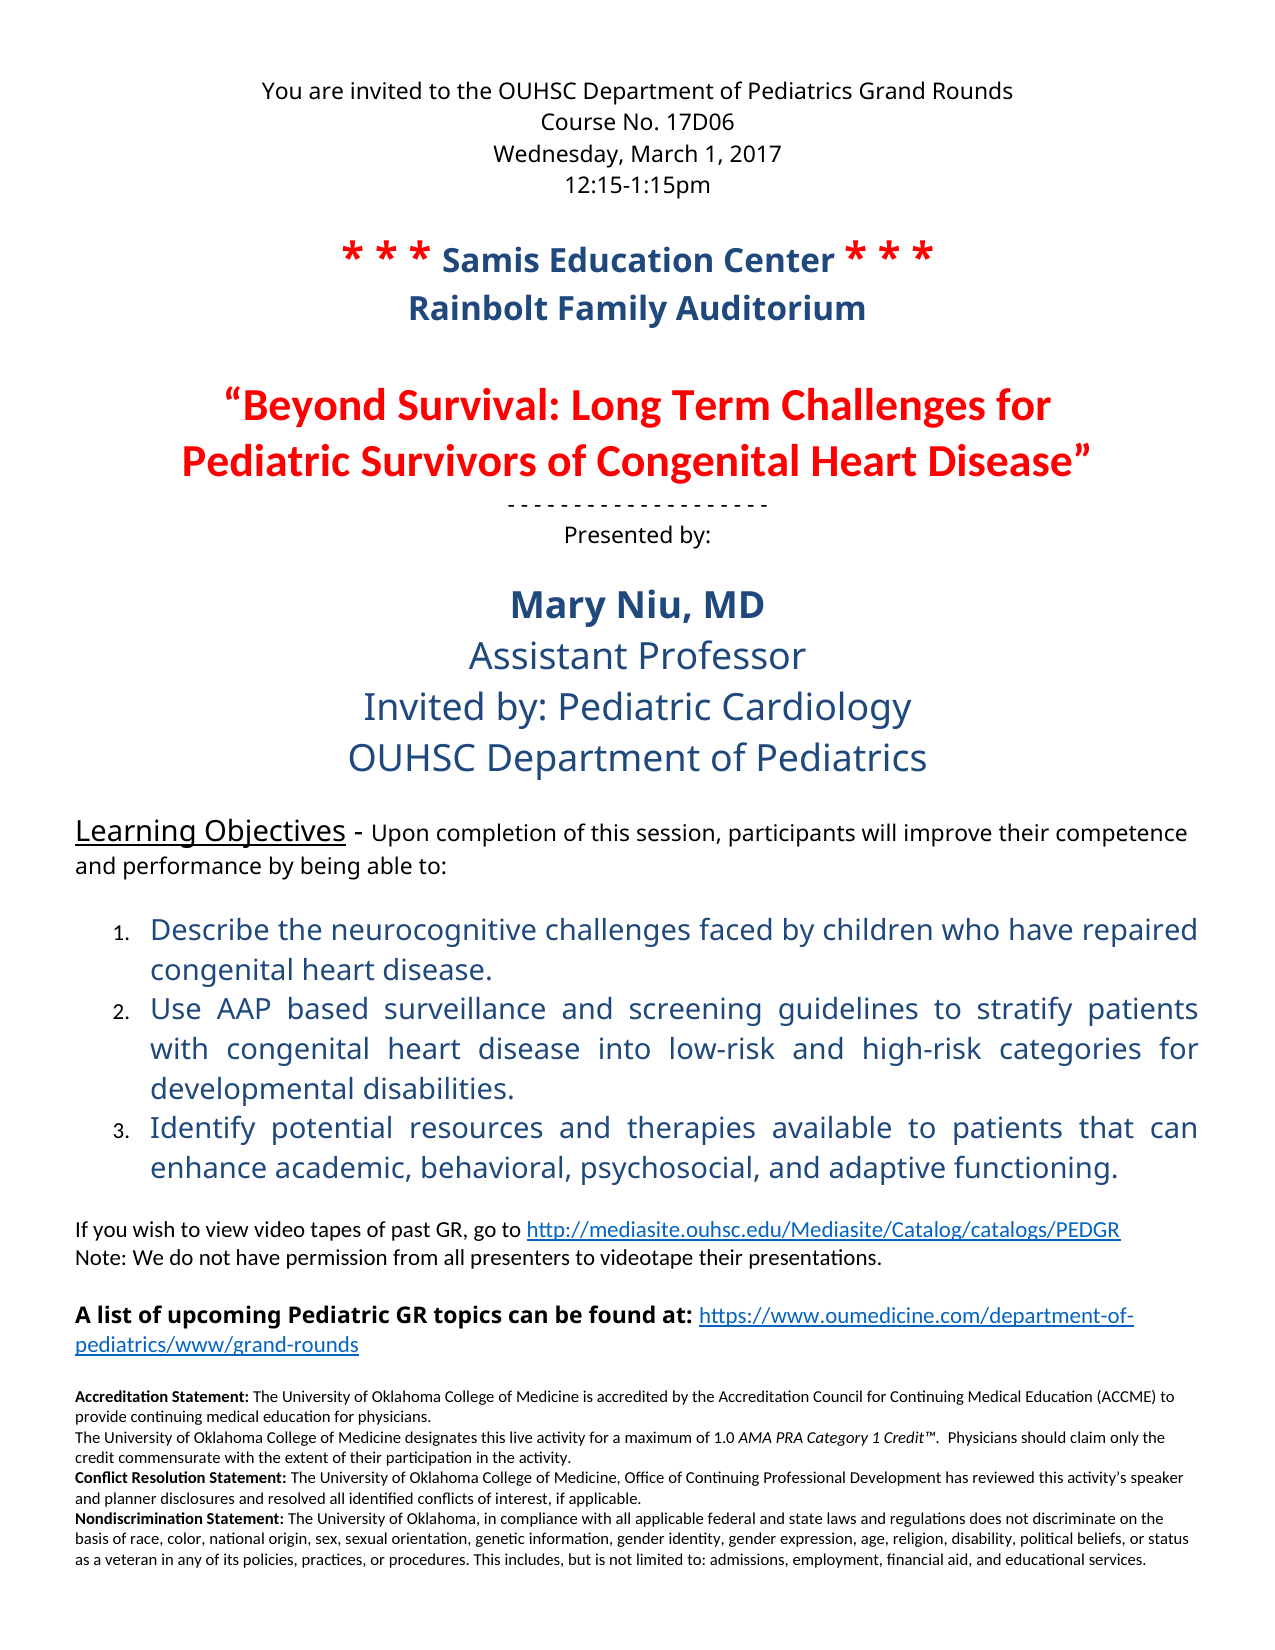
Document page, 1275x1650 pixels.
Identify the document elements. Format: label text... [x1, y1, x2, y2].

text - - - - - - - - - - - - - - - - - - - - [75, 487, 1200, 519]
text A list of upcoming Pediatric GR topics can be found at: https://www.oumedicine.com/department-of-pediatrics/www/grand-rounds [75, 1299, 1200, 1358]
list Use AAP based surveillance and screening guidelines to stratify patients with congenital heart disease into low-risk and high-risk categories for developmental disabilities. [112, 988, 1200, 1108]
text The University of Oklahoma College of Medicine designates this live activity for a maximum of 1.0 AMA PRA Category 1 Credit™. Physicians should claim only the credit commensurate with the extent of their participation in the activity. [75, 1427, 1200, 1468]
list Describe the neurocognitive challenges faced by children who have repaired congenital heart disease. [112, 909, 1200, 988]
text * * * Samis Education Center * * * [75, 228, 1200, 285]
list Identify potential resources and therapies available to patients that can enhance academic, behavioral, psychosocial, and adaptive functioning. [112, 1108, 1200, 1187]
text OUHSC Department of Pediatrics [75, 731, 1200, 782]
text Wednesday, March 1, 2017 [75, 137, 1200, 169]
text Mary Niu, MD [75, 578, 1200, 629]
text Assistant Professor [75, 629, 1200, 680]
text 12:15-1:15pm [75, 169, 1200, 200]
text Course No. 17D06 [75, 106, 1200, 137]
text Pediatric Survivors of Congenital Heart Disease” [75, 432, 1200, 487]
text Accreditation Statement: The University of Oklahoma College of Medicine is accredited by the Accreditation Council for Continuing Medical Education (ACCME) to provide continuing medical education for physicians. [75, 1386, 1200, 1427]
text You are invited to the OUHSC Department of Pediatrics Grand Rounds [75, 75, 1200, 106]
text Learning Objectives - Upon completion of this session, participants will improve their competence and performance by being able to: [75, 810, 1200, 881]
text Invited by: Pediatric Cardiology [75, 680, 1200, 731]
text Conflict Resolution Statement: The University of Oklahoma College of Medicine, Office of Continuing Professional Development has reviewed this activity’s speaker and planner disclosures and resolved all identified conflicts of interest, if applicable. [75, 1468, 1200, 1508]
text “Beyond Survival: Long Term Challenges for [75, 376, 1200, 432]
text Presented by: [75, 519, 1200, 550]
text Nondiscrimination Statement: The University of Oklahoma, in compliance with all applicable federal and state laws and regulations does not discriminate on the basis of race, color, national origin, sex, sexual orientation, genetic information, gender identity, gender expression, age, religion, disability, political beliefs, or status as a veteran in any of its policies, practices, or procedures. This includes, but is not limited to: admissions, employment, financial aid, and educational services. [75, 1508, 1200, 1569]
text If you wish to view video tapes of past GR, go to http://mediasite.ouhsc.edu/Mediasite/Catalog/catalogs/PEDGR [75, 1215, 1200, 1243]
text Rainbolt Family Auditorium [75, 285, 1200, 330]
text Note: We do not have permission from all presenters to videotape their presentations. [75, 1243, 1200, 1271]
